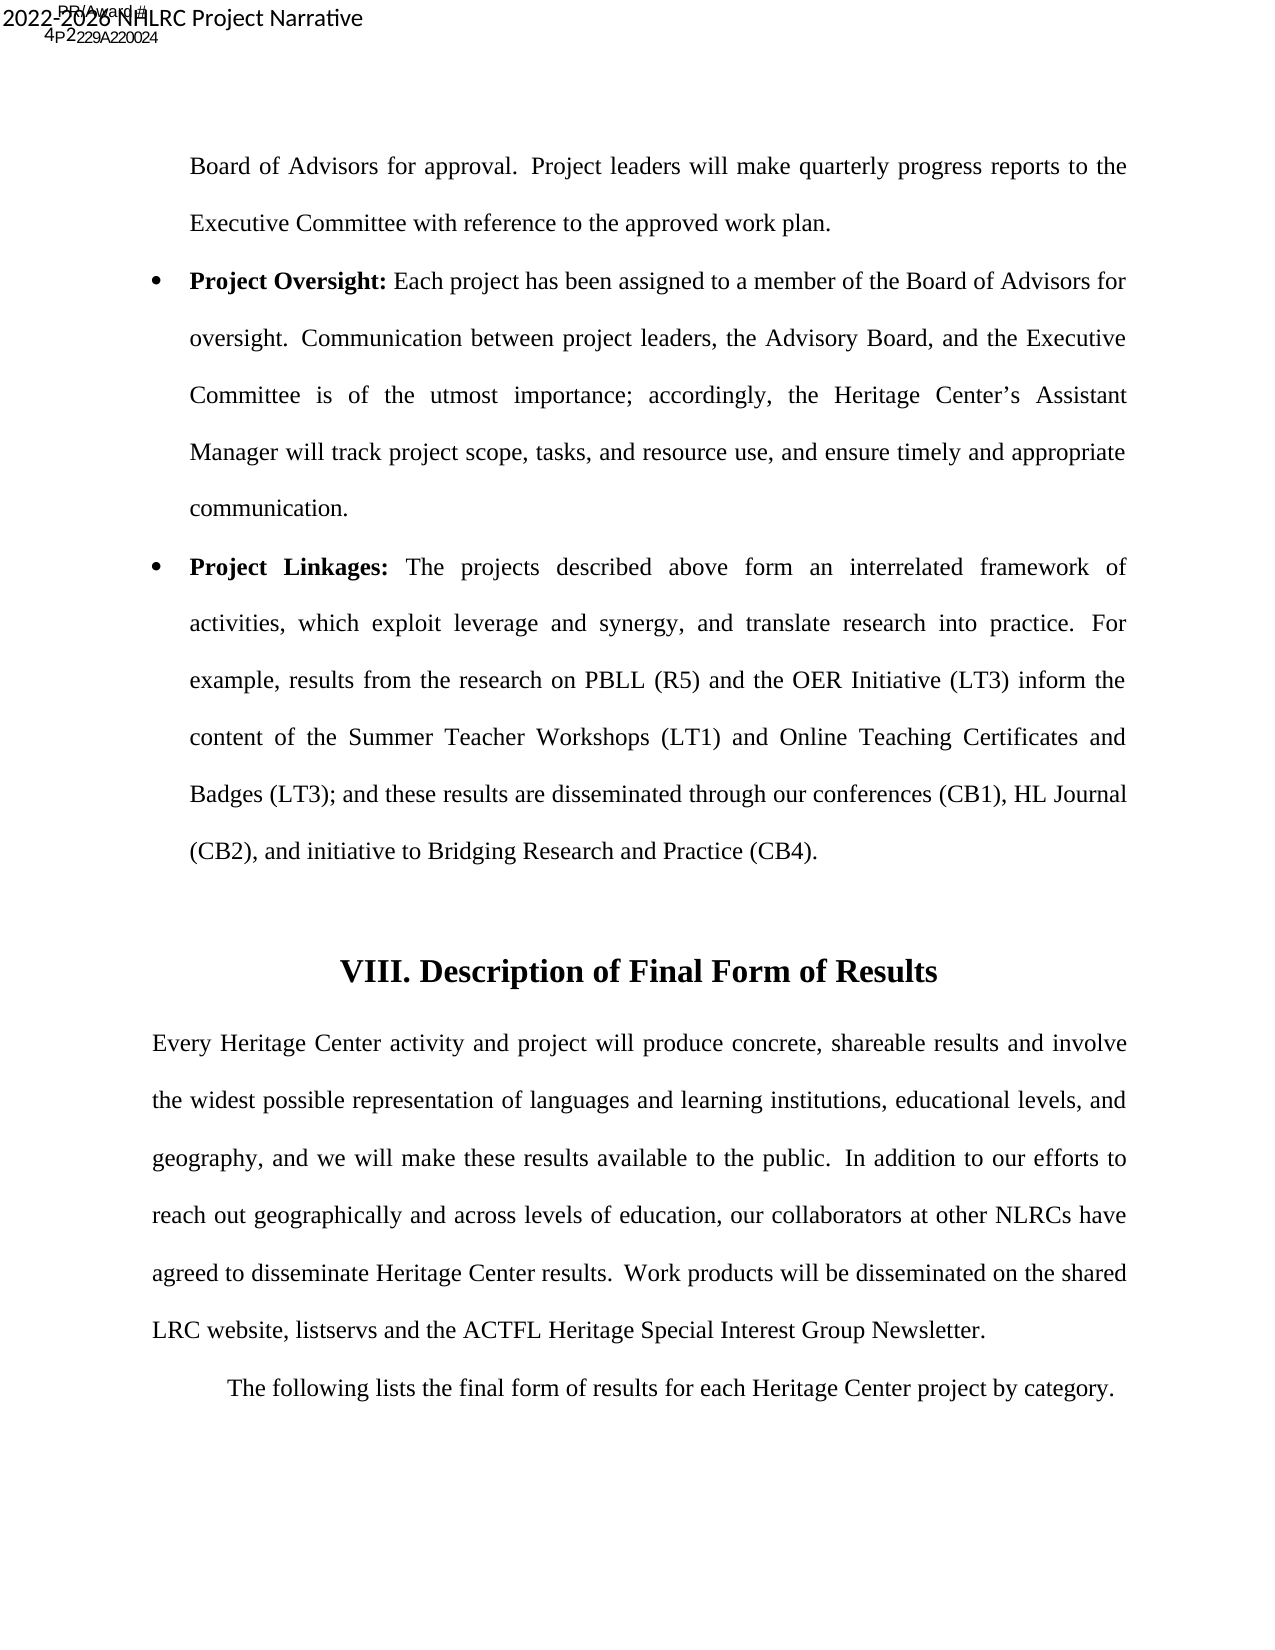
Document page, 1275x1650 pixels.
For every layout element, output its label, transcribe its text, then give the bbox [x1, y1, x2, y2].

list Project Linkages: The projects described above form an interrelated framework of activities, which exploit leverage and synergy, and translate research into practice. For example, results from the research on PBLL (R5) and the OER Initiative (LT3) inform the content of the Summer Teacher Workshops (LT1) and Online Teaching Certificates and Badges (LT3); and these results are disseminated through our conferences (CB1), HL Journal (CB2), and initiative to Bridging Research and Practice (CB4). [152, 552, 1127, 865]
subtitle Description of Final Form of Results [339, 951, 1137, 989]
text Every Heritage Center activity and project will produce concrete, shareable results and involve the widest possible representation of languages and learning institutions, educational levels, and geography, and we will make these results available to the public. In addition to our efforts to reach out geographically and across levels of education, our collaborators at other NLRCs have agreed to disseminate Heritage Center results. Work products will be disseminated on the shared LRC website, listservs and the ACTFL Heritage Special Interest Group Newsletter. [152, 1028, 1127, 1344]
text Board of Advisors for approval. Project leaders will make quarterly progress reports to the Executive Committee with reference to the approved work plan. [189, 151, 1127, 237]
text The following lists the final form of results for each Heritage Center project by category. [227, 1373, 1137, 1402]
list Project Oversight: Each project has been assigned to a member of the Board of Advisors for oversight. Communication between project leaders, the Advisory Board, and the Executive Committee is of the utmost importance; accordingly, the Heritage Center’s Assistant Manager will track project scope, tasks, and resource use, and ensure timely and appropriate communication. [152, 266, 1127, 522]
